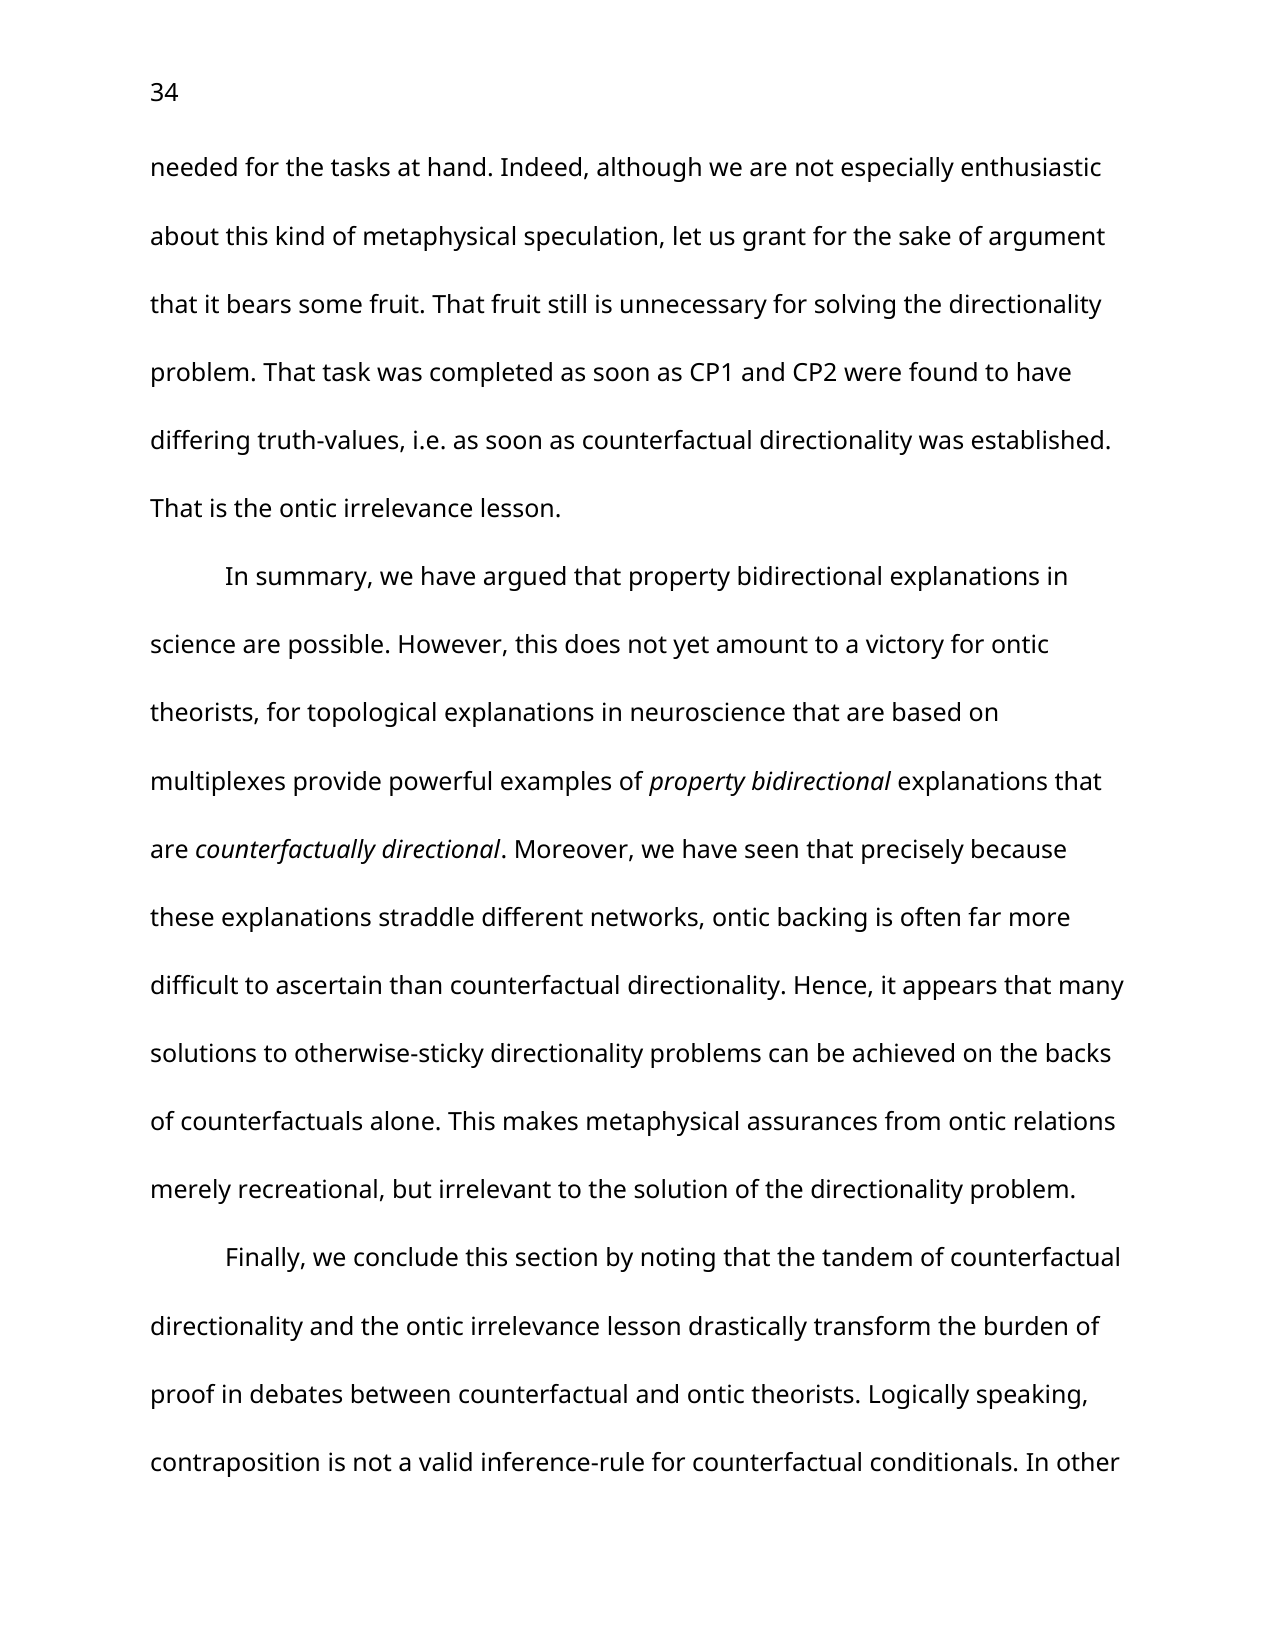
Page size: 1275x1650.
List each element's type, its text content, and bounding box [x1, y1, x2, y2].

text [150, 1240, 1125, 1478]
text In summary, we have argued that property bidirectional explanations in science are possible. However, this does not yet amount to a victory for ontic theorists, for topological explanations in neuroscience that are based on multiplexes provide powerful examples of property bidirectional explanations that are counterfactually directional. Moreover, we have seen that precisely because these explanations straddle different networks, ontic backing is often far more difficult to ascertain than counterfactual directionality. Hence, it appears that many solutions to otherwise-sticky directionality problems can be achieved on the backs of counterfactuals alone. This makes metaphysical assurances from ontic relations merely recreational, but irrelevant to the solution of the directionality problem. [150, 559, 1125, 1206]
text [150, 150, 1125, 525]
